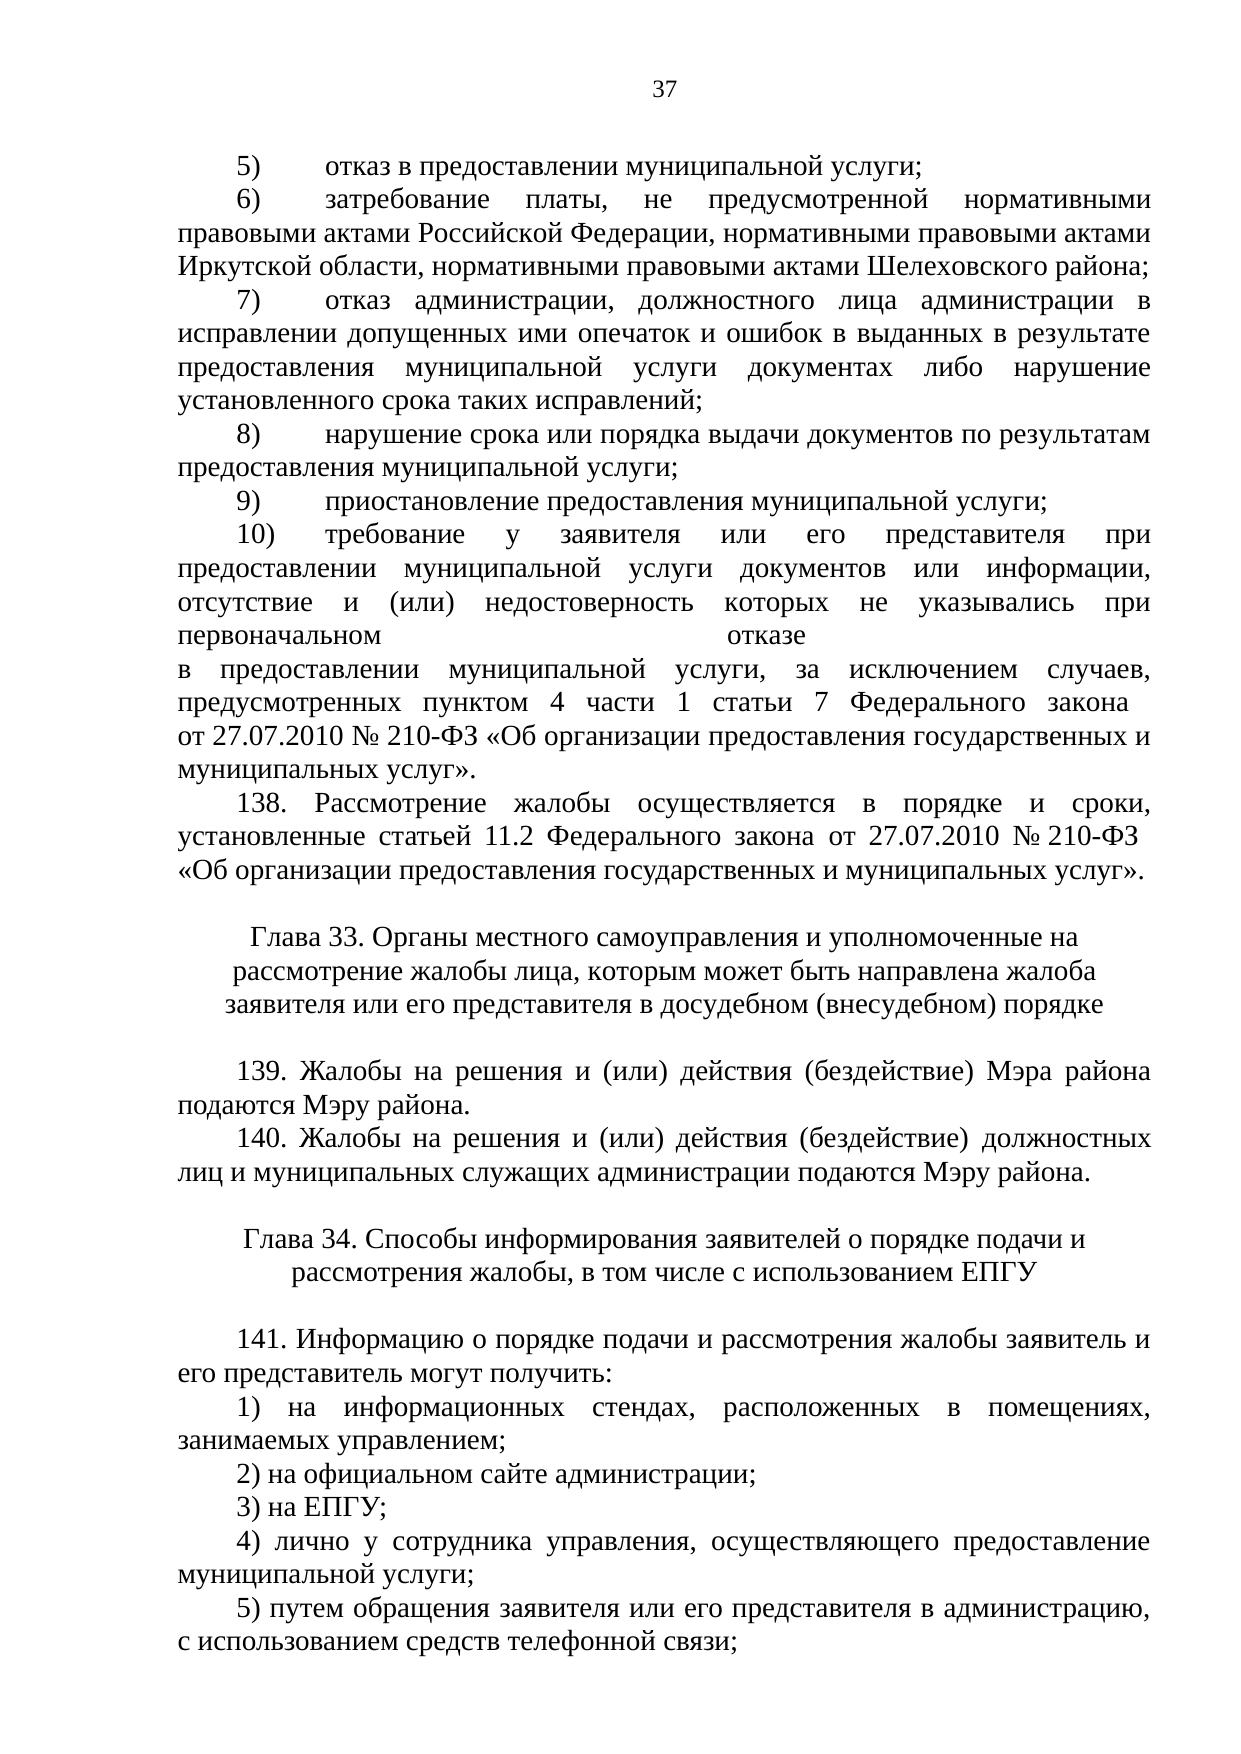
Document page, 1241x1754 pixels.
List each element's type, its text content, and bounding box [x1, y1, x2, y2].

text 141. Информацию о порядке подачи и рассмотрения жалобы заявитель и его представитель могут получить: [177, 1322, 1152, 1389]
text Глава 33. Органы местного самоуправления и уполномоченные на рассмотрение жалобы лица, которым может быть направлена жалоба заявителя или его представителя в досудебном (внесудебном) порядке [177, 919, 1152, 1020]
text 2) на официальном сайте администрации; [177, 1456, 1152, 1489]
text 4) лично у сотрудника управления, осуществляющего предоставление муниципальной услуги; [177, 1523, 1152, 1590]
list отказ в предоставлении муниципальной услуги; [177, 148, 1152, 181]
text 140. Жалобы на решения и (или) действия (бездействие) должностных лиц и муниципальных служащих администрации подаются Мэру района. [177, 1120, 1152, 1187]
list нарушение срока или порядка выдачи документов по результатам предоставления муниципальной услуги; [177, 416, 1152, 483]
text 3) на ЕПГУ; [177, 1489, 1152, 1523]
text 139. Жалобы на решения и (или) действия (бездействие) Мэра района подаются Мэру района. [177, 1053, 1152, 1120]
list требование у заявителя или его представителя при предоставлении муниципальной услуги документов или информации, отсутствие и (или) недостоверность которых не указывались при первоначальном отказе в предоставлении муниципальной услуги, за исключением случаев, предусмотренных пунктом 4 части 1 статьи 7 Федерального закона от 27.07.2010 № 210-ФЗ «Об организации предоставления государственных и муниципальных услуг». [177, 517, 1152, 785]
list затребование платы, не предусмотренной нормативными правовыми актами Российской Федерации, нормативными правовыми актами Иркутской области, нормативными правовыми актами Шелеховского района; [177, 181, 1152, 282]
list отказ администрации, должностного лица администрации в исправлении допущенных ими опечаток и ошибок в выданных в результате предоставления муниципальной услуги документах либо нарушение установленного срока таких исправлений; [177, 282, 1152, 416]
text Глава 34. Способы информирования заявителей о порядке подачи и рассмотрения жалобы, в том числе с использованием ЕПГУ [177, 1221, 1152, 1288]
text 138. Рассмотрение жалобы осуществляется в порядке и сроки, установленные статьей 11.2 Федерального закона от 27.07.2010 № 210-ФЗ «Об организации предоставления государственных и муниципальных услуг». [177, 785, 1152, 886]
text 1) на информационных стендах, расположенных в помещениях, занимаемых управлением; [177, 1389, 1152, 1456]
text 5) путем обращения заявителя или его представителя в администрацию, с использованием средств телефонной связи; [177, 1590, 1152, 1657]
list приостановление предоставления муниципальной услуги; [177, 483, 1152, 517]
